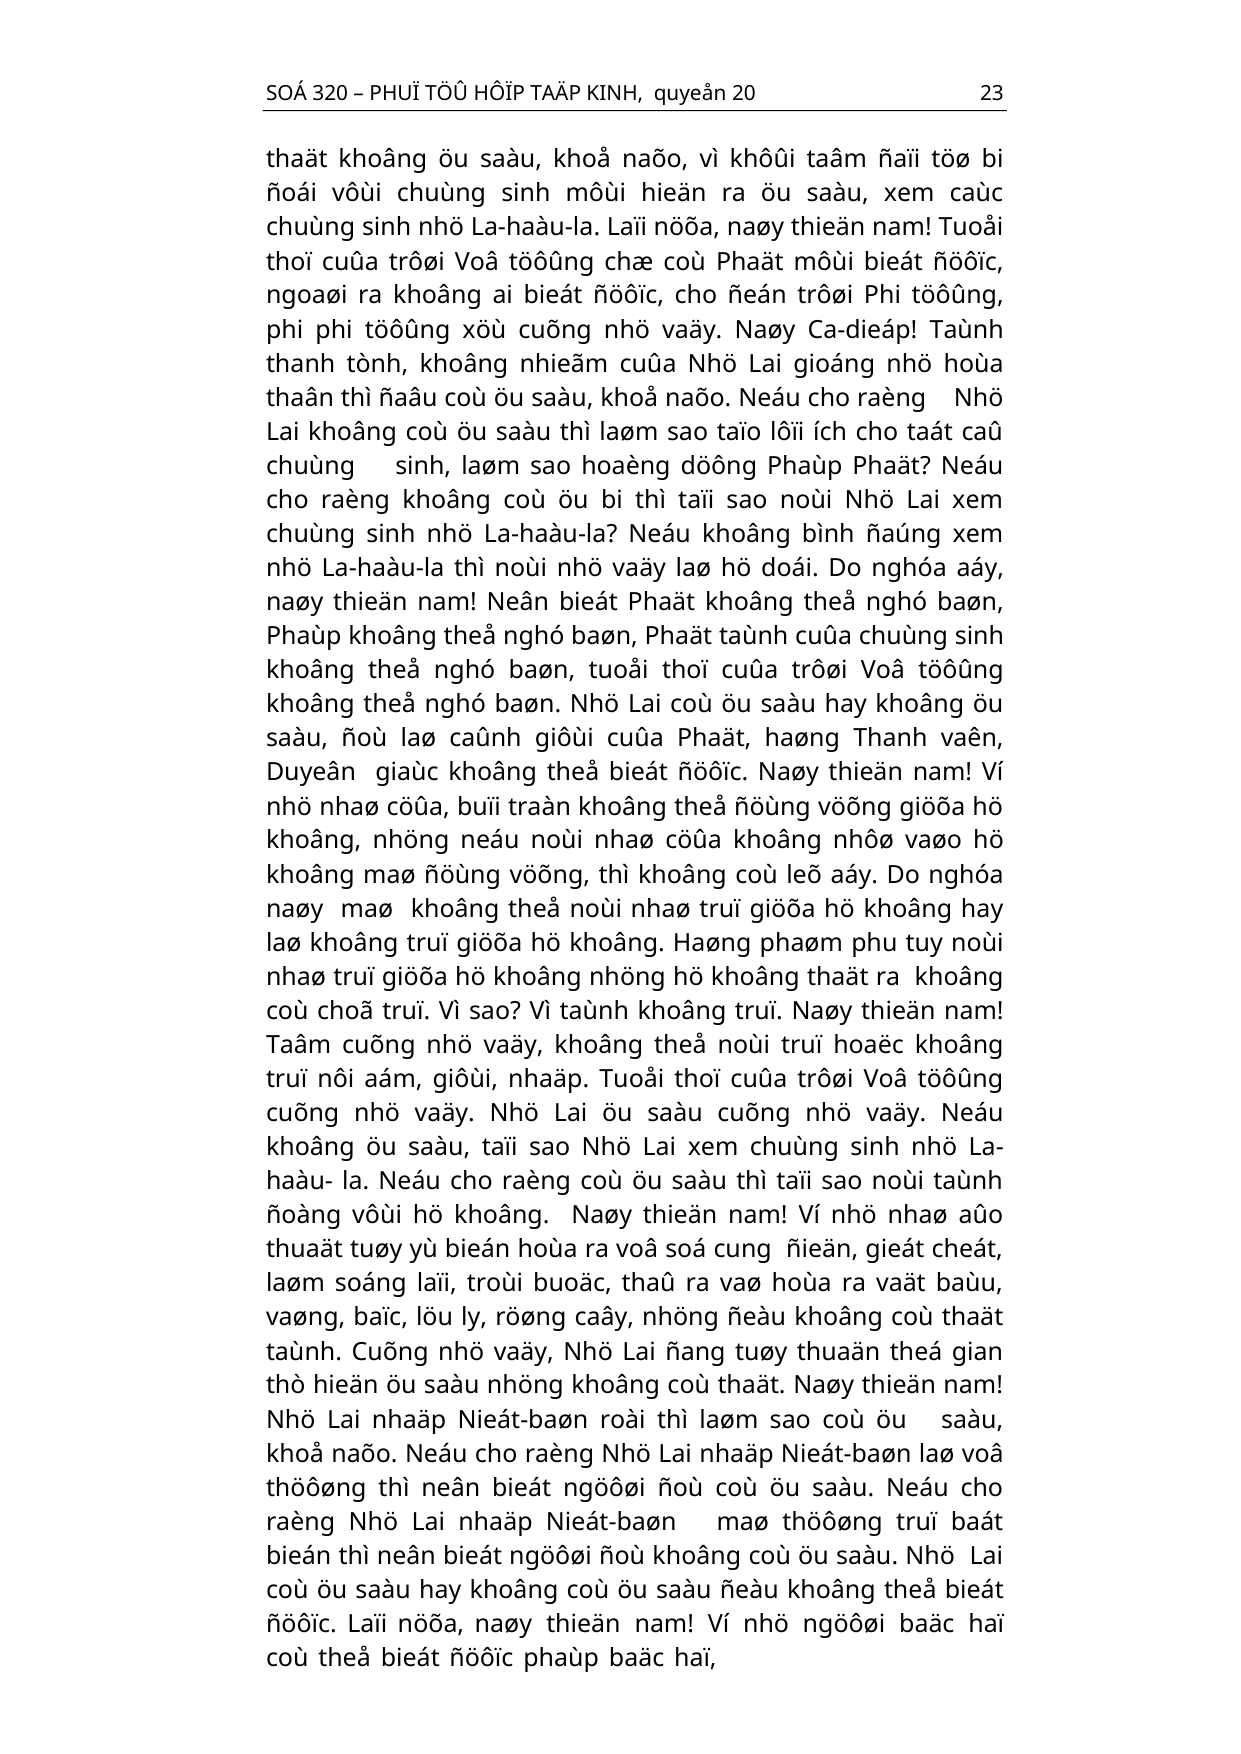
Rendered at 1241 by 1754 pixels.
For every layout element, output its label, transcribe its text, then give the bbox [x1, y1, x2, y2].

text thaät khoâng öu saàu, khoå naõo, vì khôûi taâm ñaïi töø bi ñoái vôùi chuùng sinh môùi hieän ra öu saàu, xem caùc chuùng sinh nhö La-haàu-la. Laïi nöõa, naøy thieän nam! Tuoåi thoï cuûa trôøi Voâ töôûng chæ coù Phaät môùi bieát ñöôïc, ngoaøi ra khoâng ai bieát ñöôïc, cho ñeán trôøi Phi töôûng, phi phi töôûng xöù cuõng nhö vaäy. Naøy Ca-dieáp! Taùnh thanh tònh, khoâng nhieãm cuûa Nhö Lai gioáng nhö hoùa thaân thì ñaâu coù öu saàu, khoå naõo. Neáu cho raèng Nhö Lai khoâng coù öu saàu thì laøm sao taïo lôïi ích cho taát caû chuùng sinh, laøm sao hoaèng döông Phaùp Phaät? Neáu cho raèng khoâng coù öu bi thì taïi sao noùi Nhö Lai xem chuùng sinh nhö La-haàu-la? Neáu khoâng bình ñaúng xem nhö La-haàu-la thì noùi nhö vaäy laø hö doái. Do nghóa aáy, naøy thieän nam! Neân bieát Phaät khoâng theå nghó baøn, Phaùp khoâng theå nghó baøn, Phaät taùnh cuûa chuùng sinh khoâng theå nghó baøn, tuoåi thoï cuûa trôøi Voâ töôûng khoâng theå nghó baøn. Nhö Lai coù öu saàu hay khoâng öu saàu, ñoù laø caûnh giôùi cuûa Phaät, haøng Thanh vaên, Duyeân giaùc khoâng theå bieát ñöôïc. Naøy thieän nam! Ví nhö nhaø cöûa, buïi traàn khoâng theå ñöùng vöõng giöõa hö khoâng, nhöng neáu noùi nhaø cöûa khoâng nhôø vaøo hö khoâng maø ñöùng vöõng, thì khoâng coù leõ aáy. Do nghóa naøy maø khoâng theå noùi nhaø truï giöõa hö khoâng hay laø khoâng truï giöõa hö khoâng. Haøng phaøm phu tuy noùi nhaø truï giöõa hö khoâng nhöng hö khoâng thaät ra khoâng coù choã truï. Vì sao? Vì taùnh khoâng truï. Naøy thieän nam! Taâm cuõng nhö vaäy, khoâng theå noùi truï hoaëc khoâng truï nôi aám, giôùi, nhaäp. Tuoåi thoï cuûa trôøi Voâ töôûng cuõng nhö vaäy. Nhö Lai öu saàu cuõng nhö vaäy. Neáu khoâng öu saàu, taïi sao Nhö Lai xem chuùng sinh nhö La-haàu- la. Neáu cho raèng coù öu saàu thì taïi sao noùi taùnh ñoàng vôùi hö khoâng. Naøy thieän nam! Ví nhö nhaø aûo thuaät tuøy yù bieán hoùa ra voâ soá cung ñieän, gieát cheát, laøm soáng laïi, troùi buoäc, thaû ra vaø hoùa ra vaät baùu, vaøng, baïc, löu ly, röøng caây, nhöng ñeàu khoâng coù thaät taùnh. Cuõng nhö vaäy, Nhö Lai ñang tuøy thuaän theá gian thò hieän öu saàu nhöng khoâng coù thaät. Naøy thieän nam! Nhö Lai nhaäp Nieát-baøn roài thì laøm sao coù öu saàu, khoå naõo. Neáu cho raèng Nhö Lai nhaäp Nieát-baøn laø voâ thöôøng thì neân bieát ngöôøi ñoù coù öu saàu. Neáu cho raèng Nhö Lai nhaäp Nieát-baøn maø thöôøng truï baát bieán thì neân bieát ngöôøi ñoù khoâng coù öu saàu. Nhö Lai coù öu saàu hay khoâng coù öu saàu ñeàu khoâng theå bieát ñöôïc. Laïi nöõa, naøy thieän nam! Ví nhö ngöôøi baäc haï coù theå bieát ñöôïc phaùp baäc haï, [266, 141, 1004, 1674]
text SOÁ 320 – PHUÏ TÖÛ HÔÏP TAÄP KINH, quyeån 20 23 [266, 78, 1065, 107]
